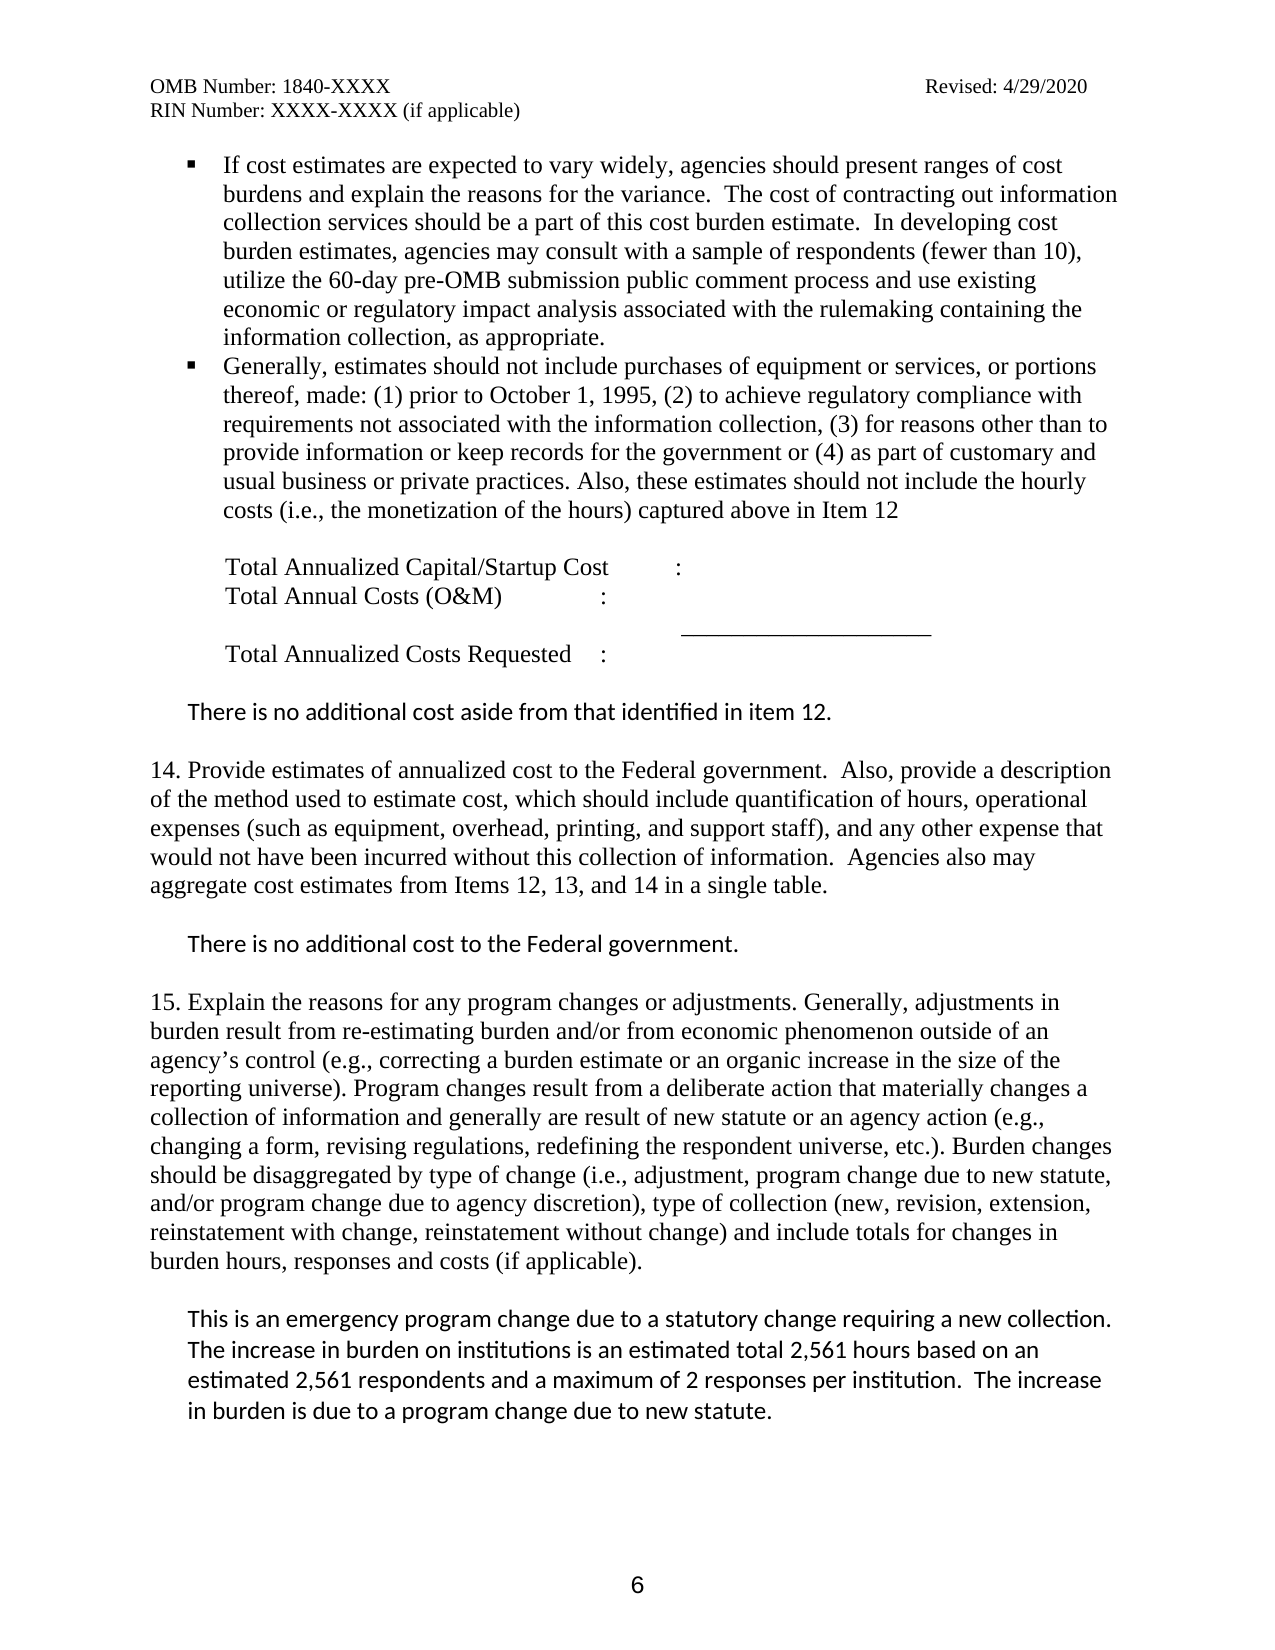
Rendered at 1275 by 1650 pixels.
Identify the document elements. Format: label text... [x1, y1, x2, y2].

text Total Annualized Capital/Startup Cost : [150, 552, 1125, 581]
text 15. Explain the reasons for any program changes or adjustments. Generally, adjustments in burden result from re-estimating burden and/or from economic phenomenon outside of an agency’s control (e.g., correcting a burden estimate or an organic increase in the size of the reporting universe). Program changes result from a deliberate action that materially changes a collection of information and generally are result of new statute or an agency action (e.g., changing a form, revising regulations, redefining the respondent universe, etc.). Burden changes should be disaggregated by type of change (i.e., adjustment, program change due to new statute, and/or program change due to agency discretion), type of collection (new, revision, extension, reinstatement with change, reinstatement without change) and include totals for changes in burden hours, responses and costs (if applicable). [150, 987, 1125, 1275]
list There is no additional cost to the Federal government. [187, 928, 1125, 958]
text 14. Provide estimates of annualized cost to the Federal government. Also, provide a description of the method used to estimate cost, which should include quantification of hours, operational expenses (such as equipment, overhead, printing, and support staff), and any other expense that would not have been incurred without this collection of information. Agencies also may aggregate cost estimates from Items 12, 13, and 14 in a single table. [150, 756, 1125, 899]
list If cost estimates are expected to vary widely, agencies should present ranges of cost burdens and explain the reasons for the variance. The cost of contracting out information collection services should be a part of this cost burden estimate. In developing cost burden estimates, agencies may consult with a sample of respondents (fewer than 10), utilize the 60-day pre-OMB submission public comment process and use existing economic or regulatory impact analysis associated with the rulemaking containing the information collection, as appropriate. [185, 150, 1125, 351]
text Total Annualized Costs Requested : [150, 639, 1125, 667]
text There is no additional cost aside from that identified in item 12. [187, 696, 1125, 727]
list Generally, estimates should not include purchases of equipment or services, or portions thereof, made: (1) prior to October 1, 1995, (2) to achieve regulatory compliance with requirements not associated with the information collection, (3) for reasons other than to provide information or keep records for the government or (4) as part of customary and usual business or private practices. Also, these estimates should not include the hourly costs (i.e., the monetization of the hours) captured above in Item 12 [185, 351, 1125, 524]
text This is an emergency program change due to a statutory change requiring a new collection. The increase in burden on institutions is an estimated total 2,561 hours based on an estimated 2,561 respondents and a maximum of 2 responses per institution. The increase in burden is due to a program change due to new statute. [187, 1303, 1125, 1426]
text Total Annual Costs (O&M) : [150, 581, 1125, 610]
text ____________________ [150, 610, 1125, 639]
